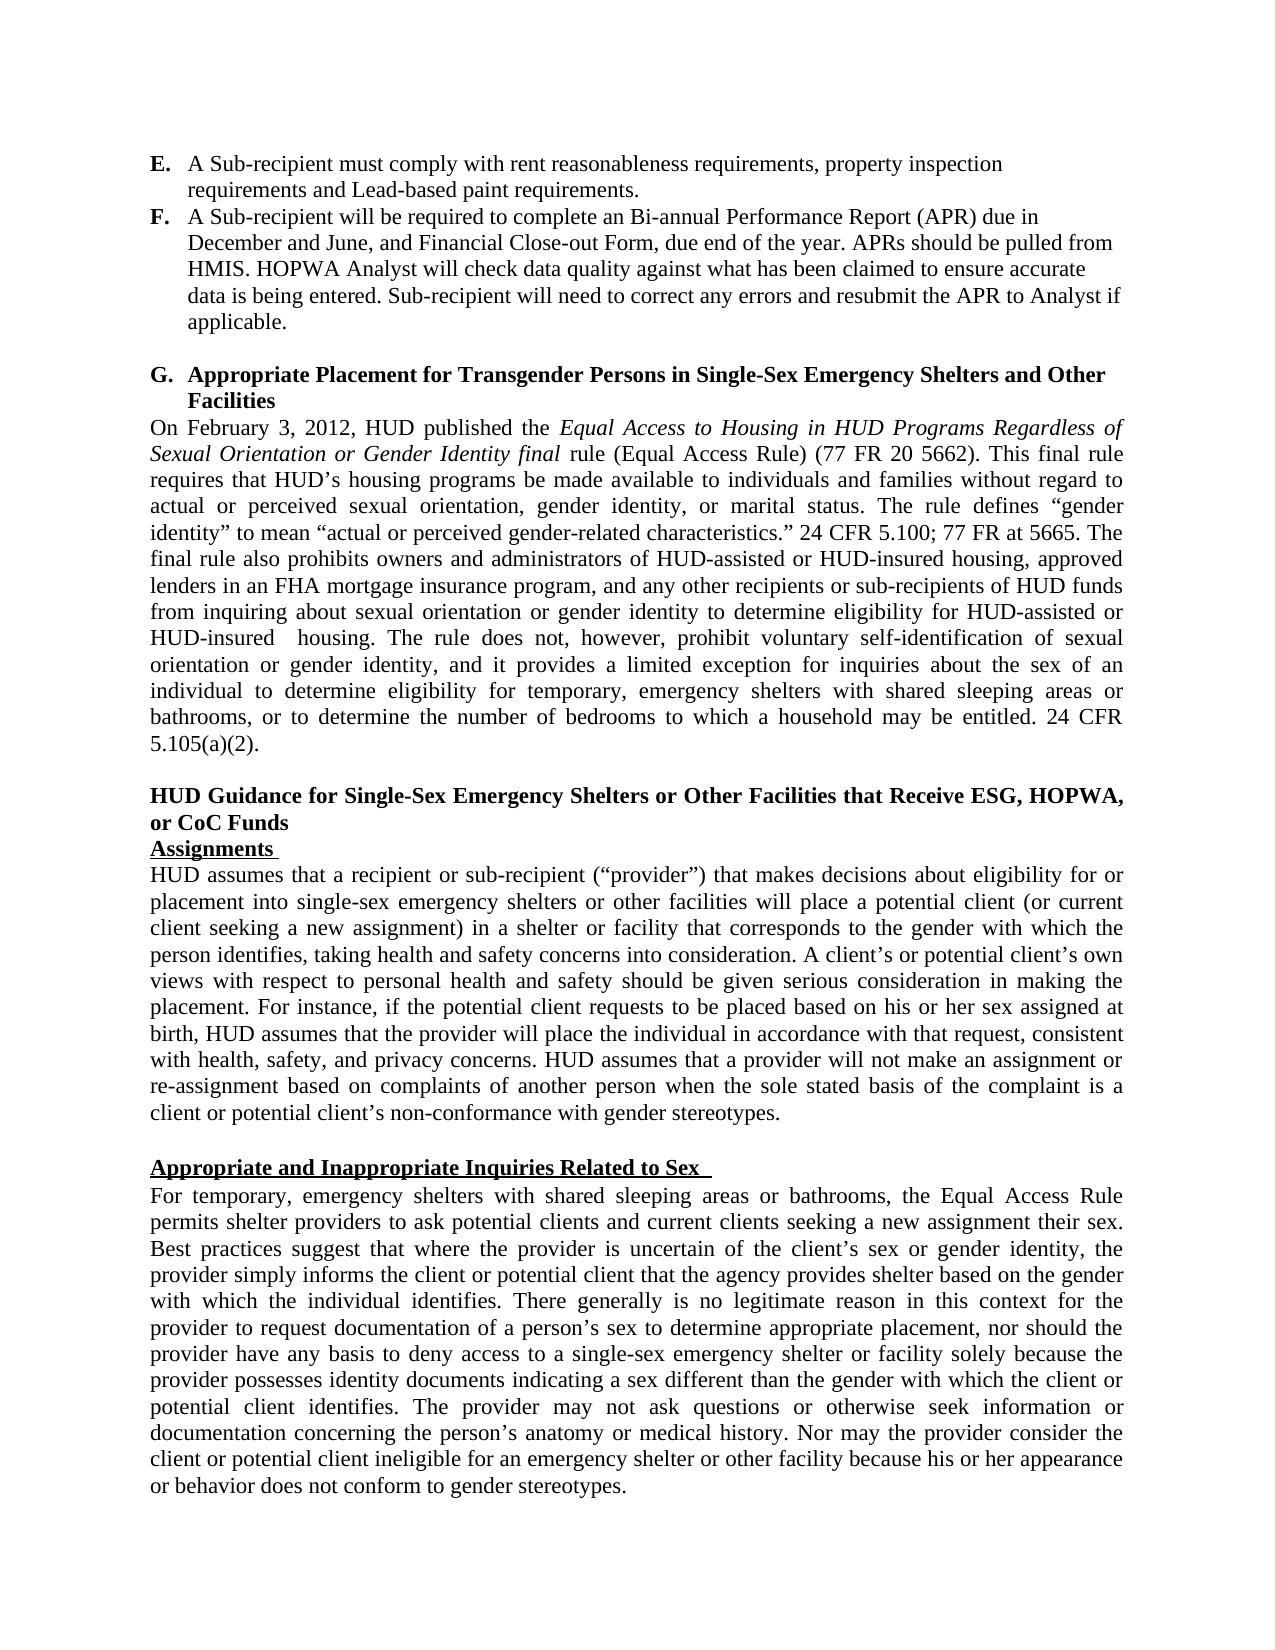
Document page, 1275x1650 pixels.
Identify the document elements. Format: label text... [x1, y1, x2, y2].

list A Sub-recipient must comply with rent reasonableness requirements, property inspection requirements and Lead-based paint requirements. [150, 150, 1125, 203]
text For temporary, emergency shelters with shared sleeping areas or bathrooms, the Equal Access Rule permits shelter providers to ask potential clients and current clients seeking a new assignment their sex. Best practices suggest that where the provider is uncertain of the client’s sex or gender identity, the provider simply informs the client or potential client that the agency provides shelter based on the gender with which the individual identifies. There generally is no legitimate reason in this context for the provider to request documentation of a person’s sex to determine appropriate placement, nor should the provider have any basis to deny access to a single-sex emergency shelter or facility solely because the provider possesses identity documents indicating a sex different than the gender with which the client or potential client identifies. The provider may not ask questions or otherwise seek information or documentation concerning the person’s anatomy or medical history. Nor may the provider consider the client or potential client ineligible for an emergency shelter or other facility because his or her appearance or behavior does not conform to gender stereotypes. [150, 1182, 1125, 1498]
text Appropriate and Inappropriate Inquiries Related to Sex [150, 1153, 1125, 1180]
list A Sub-recipient will be required to complete an Bi-annual Performance Report (APR) due in December and June, and Financial Close-out Form, due end of the year. APRs should be pulled from HMIS. HOPWA Analyst will check data quality against what has been claimed to ensure accurate data is being entered. Sub-recipient will need to correct any errors and resubmit the APR to Analyst if applicable. [150, 203, 1125, 334]
text HUD Guidance for Single-Sex Emergency Shelters or Other Facilities that Receive ESG, HOPWA, or CoC Funds [150, 782, 1125, 835]
text Assignments [150, 835, 1125, 862]
text On February 3, 2012, HUD published the Equal Access to Housing in HUD Programs Regardless of Sexual Orientation or Gender Identity final rule (Equal Access Rule) (77 FR 20 5662). This final rule requires that HUD’s housing programs be made available to individuals and families without regard to actual or perceived sexual orientation, gender identity, or marital status. The rule defines “gender identity” to mean “actual or perceived gender-related characteristics.” 24 CFR 5.100; 77 FR at 5665. The final rule also prohibits owners and administrators of HUD-assisted or HUD-insured housing, approved lenders in an FHA mortgage insurance program, and any other recipients or sub-recipients of HUD funds from inquiring about sexual orientation or gender identity to determine eligibility for HUD-assisted or HUD-insured housing. The rule does not, however, prohibit voluntary self-identification of sexual orientation or gender identity, and it provides a limited exception for inquiries about the sex of an individual to determine eligibility for temporary, emergency shelters with shared sleeping areas or bathrooms, or to determine the number of bedrooms to which a household may be entitled. 24 CFR 5.105(a)(2). [150, 413, 1125, 756]
text HUD assumes that a recipient or sub-recipient (“provider”) that makes decisions about eligibility for or placement into single-sex emergency shelters or other facilities will place a potential client (or current client seeking a new assignment) in a shelter or facility that corresponds to the gender with which the person identifies, taking health and safety concerns into consideration. A client’s or potential client’s own views with respect to personal health and safety should be given serious consideration in making the placement. For instance, if the potential client requests to be placed based on his or her sex assigned at birth, HUD assumes that the provider will place the individual in accordance with that request, consistent with health, safety, and privacy concerns. HUD assumes that a provider will not make an assignment or re-assignment based on complaints of another person when the sole stated basis of the complaint is a client or potential client’s non-conformance with gender stereotypes. [150, 862, 1125, 1125]
list Appropriate Placement for Transgender Persons in Single-Sex Emergency Shelters and Other Facilities [150, 361, 1125, 413]
